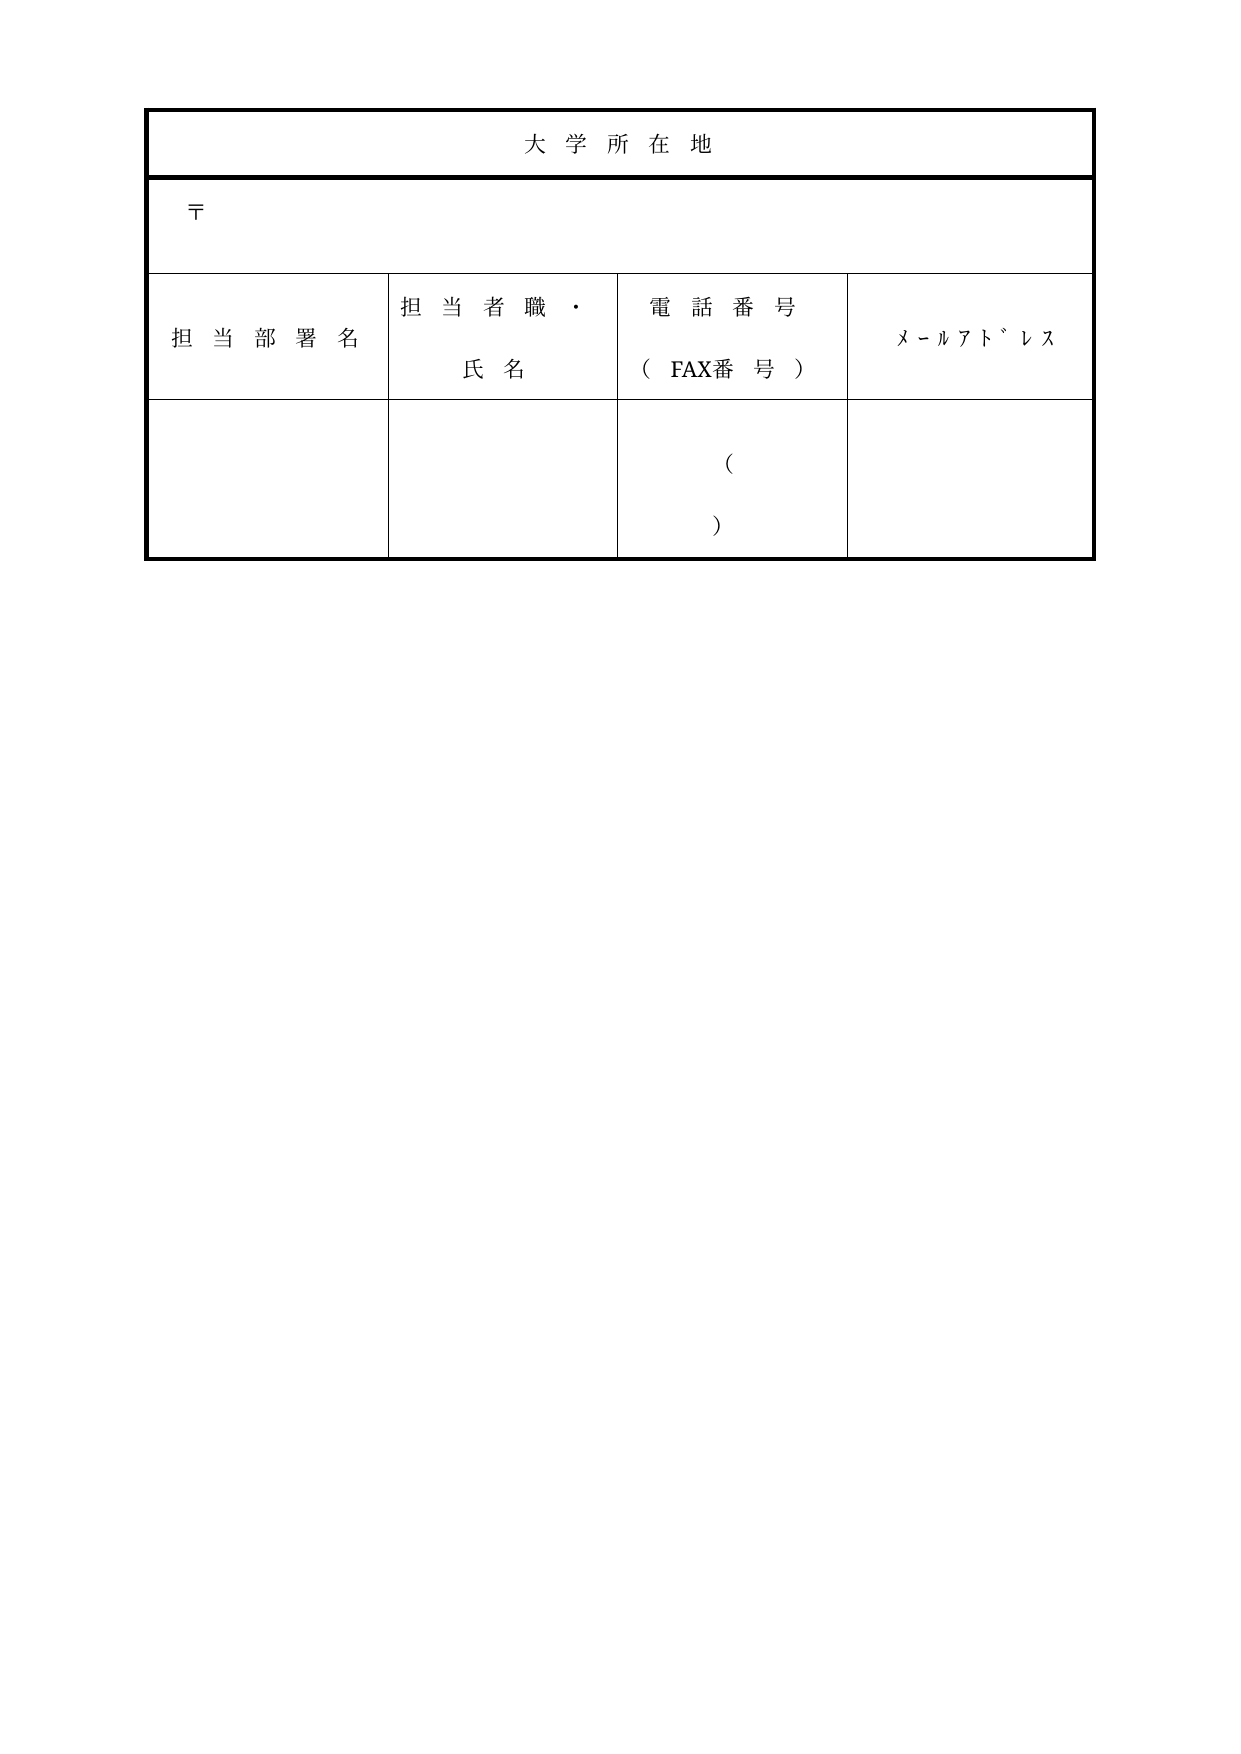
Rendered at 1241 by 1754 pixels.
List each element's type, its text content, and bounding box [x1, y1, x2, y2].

table_cell 担当者職・氏名 [389, 274, 617, 399]
table_cell 電話番号（FAX番号） [618, 274, 847, 399]
table_cell [848, 400, 1092, 556]
table_cell [389, 400, 617, 556]
table_cell 〒 [149, 180, 1092, 273]
table_cell ﾒｰﾙｱﾄﾞﾚｽ [848, 274, 1092, 399]
table_header 大学所在地 [149, 112, 1092, 175]
table_cell （ ） [618, 400, 847, 556]
table_cell [149, 400, 388, 556]
table_cell 担当部署名 [149, 274, 388, 399]
